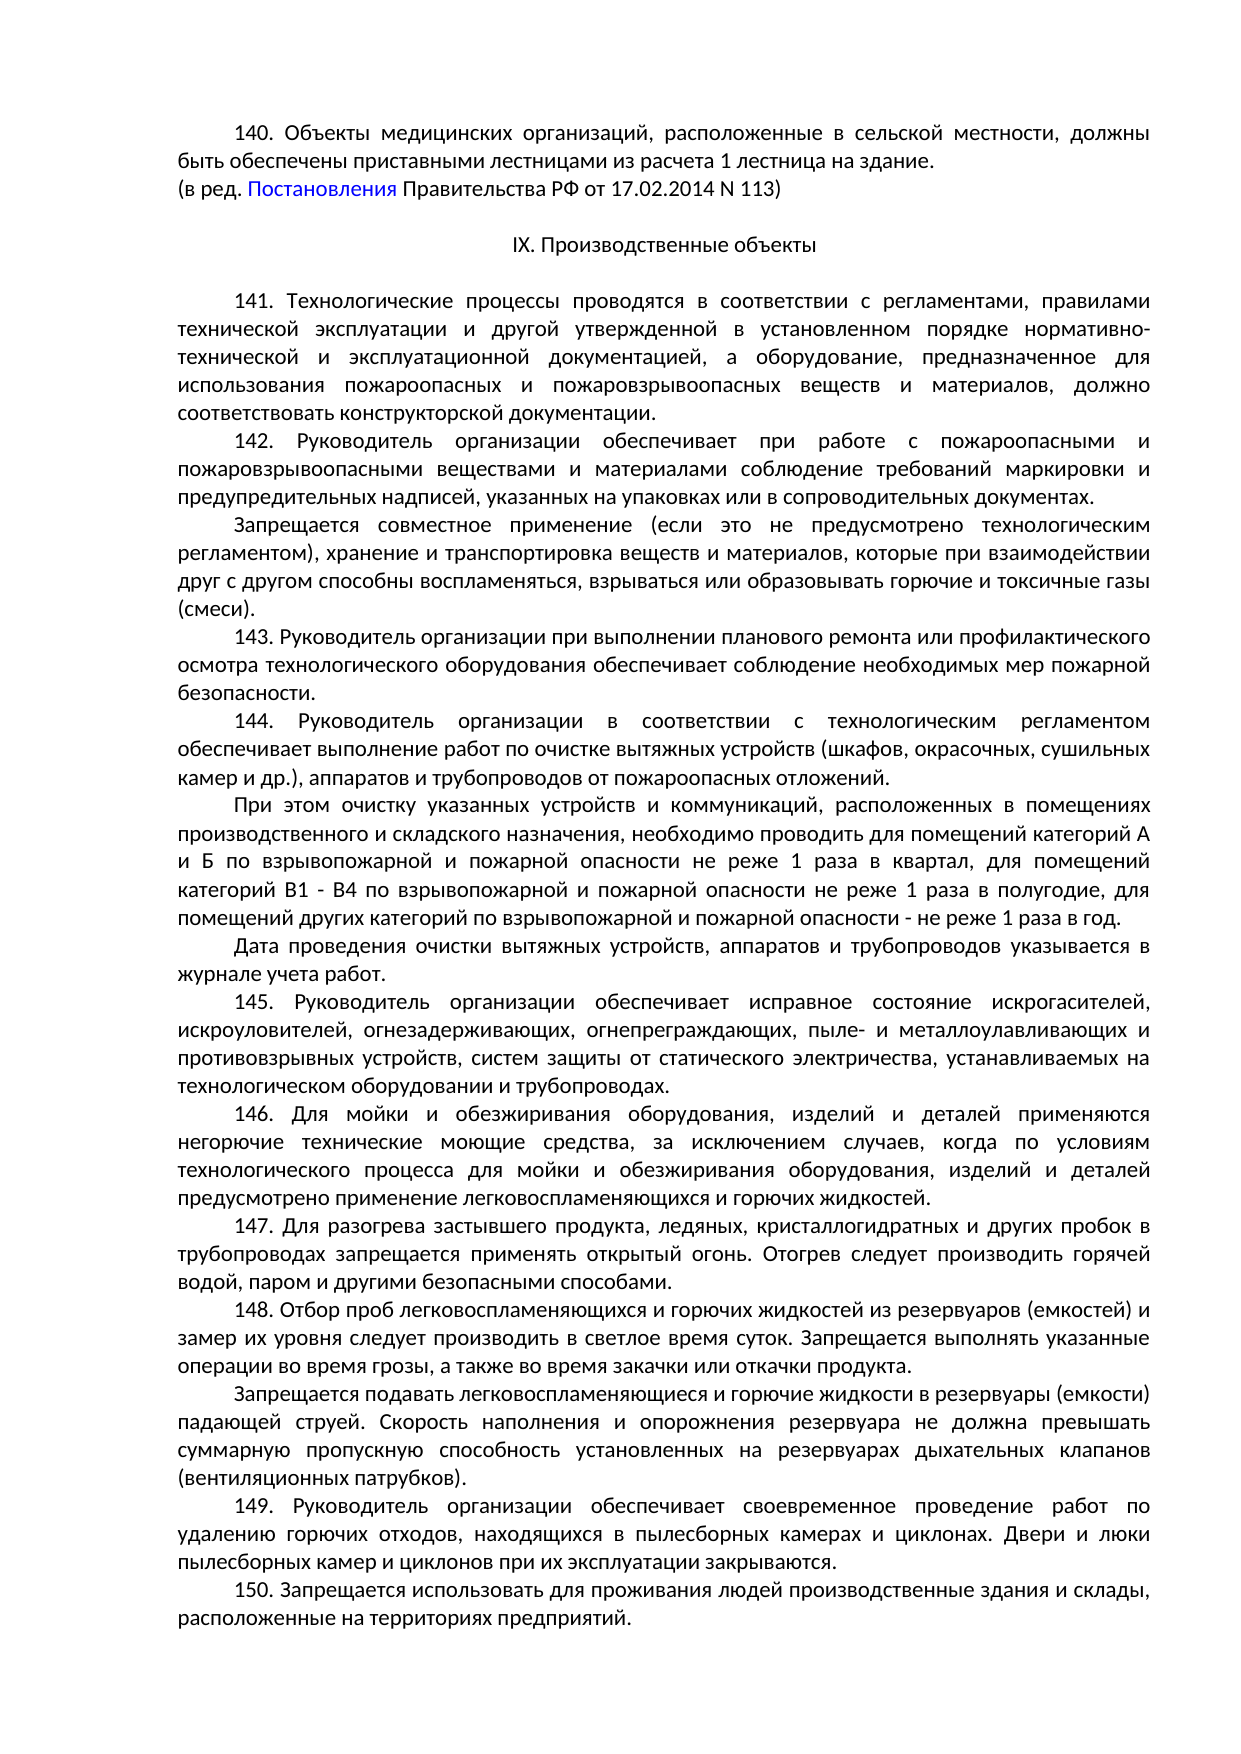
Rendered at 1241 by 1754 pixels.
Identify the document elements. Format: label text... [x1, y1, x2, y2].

text Дата проведения очистки вытяжных устройств, аппаратов и трубопроводов указывается в журнале учета работ. [177, 931, 1152, 987]
text 145. Руководитель организации обеспечивает исправное состояние искрогасителей, искроуловителей, огнезадерживающих, огнепреграждающих, пыле- и металлоулавливающих и противовзрывных устройств, систем защиты от статического электричества, устанавливаемых на технологическом оборудовании и трубопроводах. [177, 987, 1152, 1099]
text Запрещается подавать легковоспламеняющиеся и горючие жидкости в резервуары (емкости) падающей струей. Скорость наполнения и опорожнения резервуара не должна превышать суммарную пропускную способность установленных на резервуарах дыхательных клапанов (вентиляционных патрубков). [177, 1379, 1152, 1491]
text 142. Руководитель организации обеспечивает при работе с пожароопасными и пожаровзрывоопасными веществами и материалами соблюдение требований маркировки и предупредительных надписей, указанных на упаковках или в сопроводительных документах. [177, 426, 1152, 510]
text При этом очистку указанных устройств и коммуникаций, расположенных в помещениях производственного и складского назначения, необходимо проводить для помещений категорий А и Б по взрывопожарной и пожарной опасности не реже 1 раза в квартал, для помещений категорий В1 - В4 по взрывопожарной и пожарной опасности не реже 1 раза в полугодие, для помещений других категорий по взрывопожарной и пожарной опасности - не реже 1 раза в год. [177, 791, 1152, 931]
text Запрещается совместное применение (если это не предусмотрено технологическим регламентом), хранение и транспортировка веществ и материалов, которые при взаимодействии друг с другом способны воспламеняться, взрываться или образовывать горючие и токсичные газы (смеси). [177, 510, 1152, 622]
text 149. Руководитель организации обеспечивает своевременное проведение работ по удалению горючих отходов, находящихся в пылесборных камерах и циклонах. Двери и люки пылесборных камер и циклонов при их эксплуатации закрываются. [177, 1491, 1152, 1575]
text 148. Отбор проб легковоспламеняющихся и горючих жидкостей из резервуаров (емкостей) и замер их уровня следует производить в светлое время суток. Запрещается выполнять указанные операции во время грозы, а также во время закачки или откачки продукта. [177, 1295, 1152, 1379]
text 141. Технологические процессы проводятся в соответствии с регламентами, правилами технической эксплуатации и другой утвержденной в установленном порядке нормативно-технической и эксплуатационной документацией, а оборудование, предназначенное для использования пожароопасных и пожаровзрывоопасных веществ и материалов, должно соответствовать конструкторской документации. [177, 286, 1152, 426]
text 143. Руководитель организации при выполнении планового ремонта или профилактического осмотра технологического оборудования обеспечивает соблюдение необходимых мер пожарной безопасности. [177, 622, 1152, 707]
text (в ред. Постановления Правительства РФ от 17.02.2014 N 113) [177, 174, 1152, 202]
text 144. Руководитель организации в соответствии с технологическим регламентом обеспечивает выполнение работ по очистке вытяжных устройств (шкафов, окрасочных, сушильных камер и др.), аппаратов и трубопроводов от пожароопасных отложений. [177, 707, 1152, 791]
text 146. Для мойки и обезжиривания оборудования, изделий и деталей применяются негорючие технические моющие средства, за исключением случаев, когда по условиям технологического процесса для мойки и обезжиривания оборудования, изделий и деталей предусмотрено применение легковоспламеняющихся и горючих жидкостей. [177, 1099, 1152, 1211]
text 150. Запрещается использовать для проживания людей производственные здания и склады, расположенные на территориях предприятий. [177, 1575, 1152, 1631]
text IX. Производственные объекты [177, 230, 1152, 258]
text 147. Для разогрева застывшего продукта, ледяных, кристаллогидратных и других пробок в трубопроводах запрещается применять открытый огонь. Отогрев следует производить горячей водой, паром и другими безопасными способами. [177, 1211, 1152, 1295]
text 140. Объекты медицинских организаций, расположенные в сельской местности, должны быть обеспечены приставными лестницами из расчета 1 лестница на здание. [177, 118, 1152, 174]
